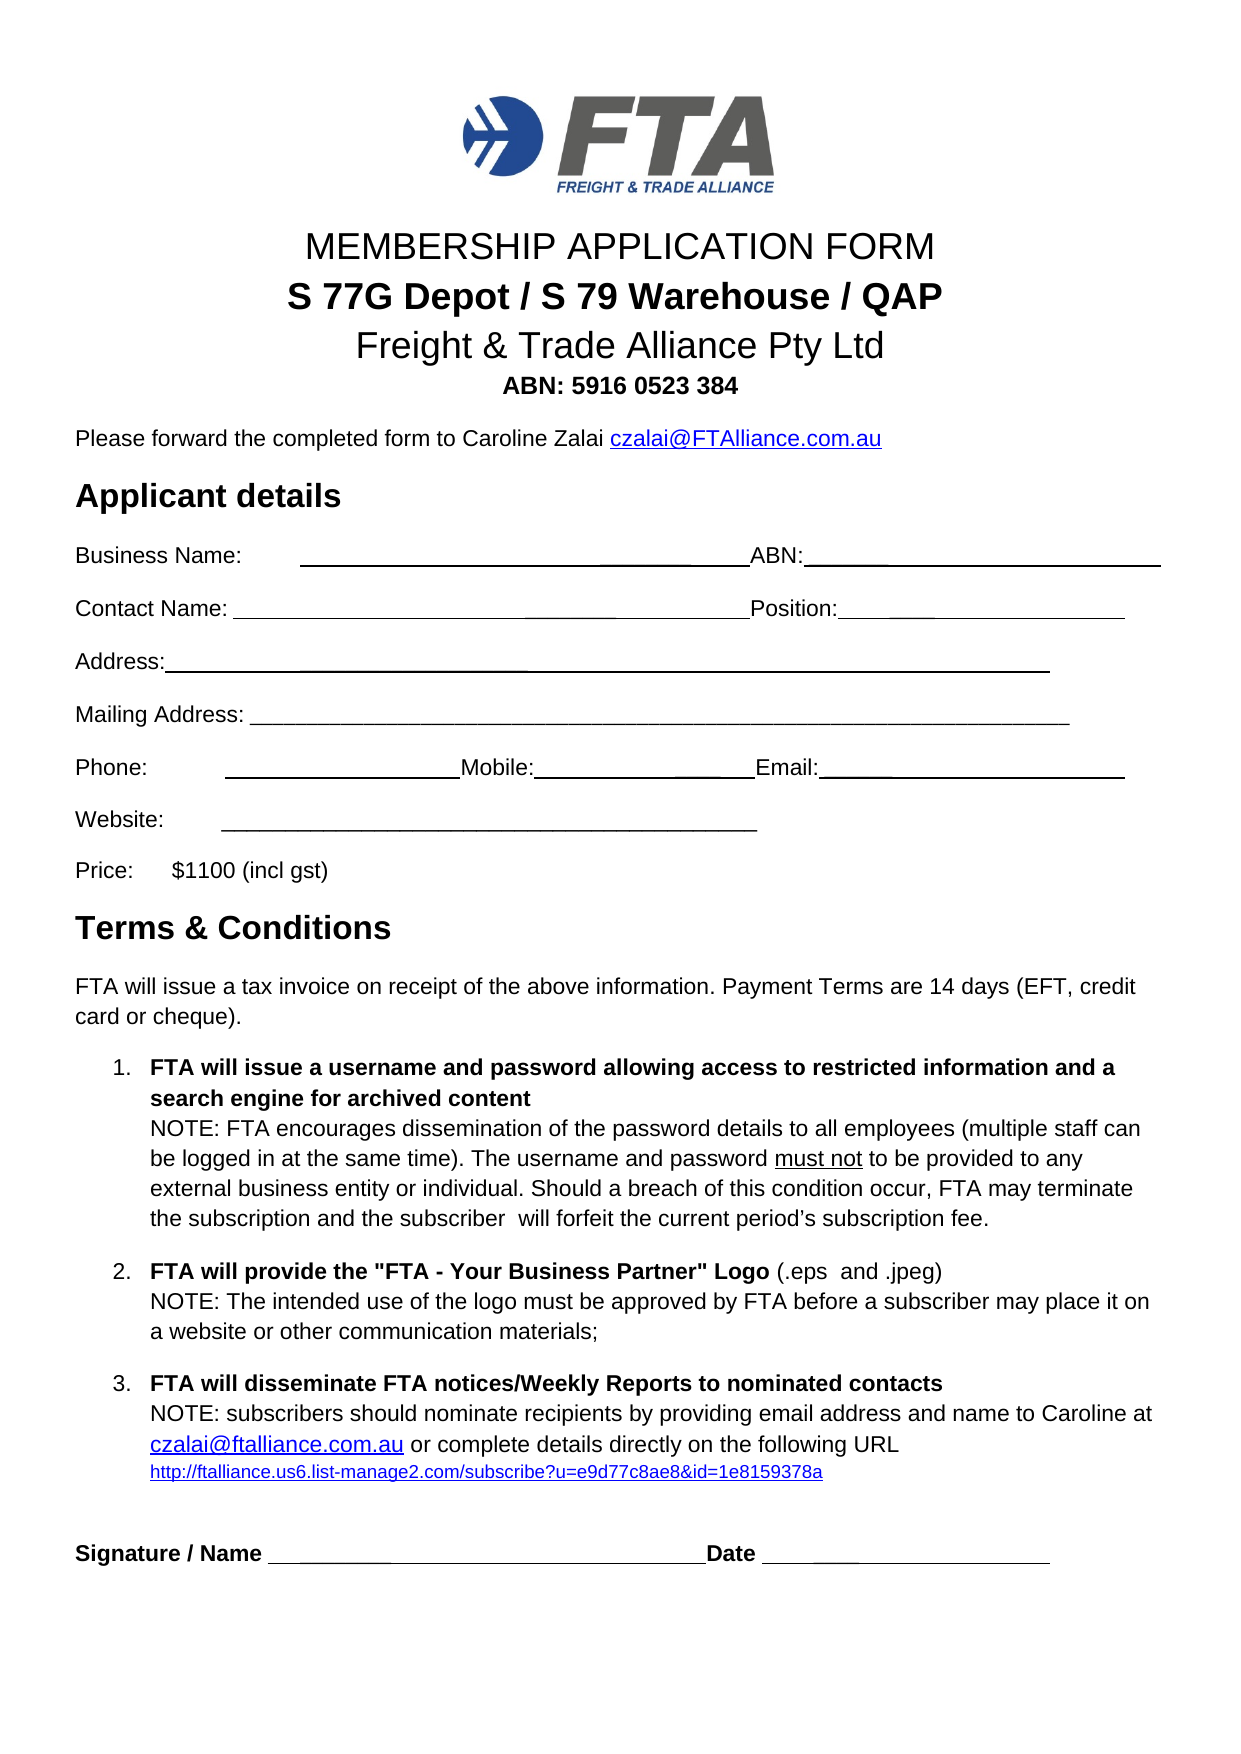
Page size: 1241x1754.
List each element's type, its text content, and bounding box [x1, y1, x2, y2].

list FTA will issue a username and password allowing access to restricted information and a search engine for archived content NOTE: FTA encourages dissemination of the password details to all employees (multiple staff can be logged in at the same time). The username and password must not to be provided to any external business entity or individual. Should a breach of this condition occur, FTA may terminate the subscription and the subscriber will forfeit the current period’s subscription fee. [112, 1054, 1165, 1232]
text Applicant details [75, 476, 1165, 514]
text FTA will issue a tax invoice on receipt of the above information. Payment Terms are 14 days (EFT, credit card or cheque). [75, 973, 1165, 1030]
picture [451, 53, 789, 218]
text Phone: Mobile: ____ Email: ______ [75, 753, 1165, 781]
text Contact Name: ________ Position: ____ [75, 594, 1165, 622]
text Terms & Conditions [75, 908, 1165, 947]
text Business Name: ________ ABN: _______ [75, 541, 1165, 569]
list FTA will disseminate FTA notices/Weekly Reports to nominated contacts NOTE: subscribers should nominate recipients by providing email address and name to Caroline at czalai@ftalliance.com.au or complete details directly on the following URL [112, 1370, 1165, 1457]
text Address: ____________________ [75, 647, 1165, 675]
text Price: $1100 (incl gst) [75, 857, 1165, 883]
text Website: __________________________________________ [75, 806, 1165, 832]
list http://ftalliance.us6.list-manage2.com/subscribe?u=e9d77c8ae8&id=1e8159378a [150, 1461, 1165, 1482]
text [75, 1506, 1165, 1567]
text MEMBERSHIP APPLICATION FORM S 77G Depot / S 79 Warehouse / QAP Freight & Trade Alliance Pty Ltd ABN: 5916 0523 384 [75, 53, 1165, 400]
text Mailing Address: ________________________________________________________________________ [75, 700, 1165, 728]
text Please forward the completed form to Caroline Zalai czalai@FTAlliance.com.au [75, 425, 1165, 451]
list FTA will provide the "FTA - Your Business Partner" Logo (.eps and .jpeg) NOTE: The intended use of the logo must be approved by FTA before a subscriber may place it on a website or other communication materials; [112, 1258, 1165, 1344]
